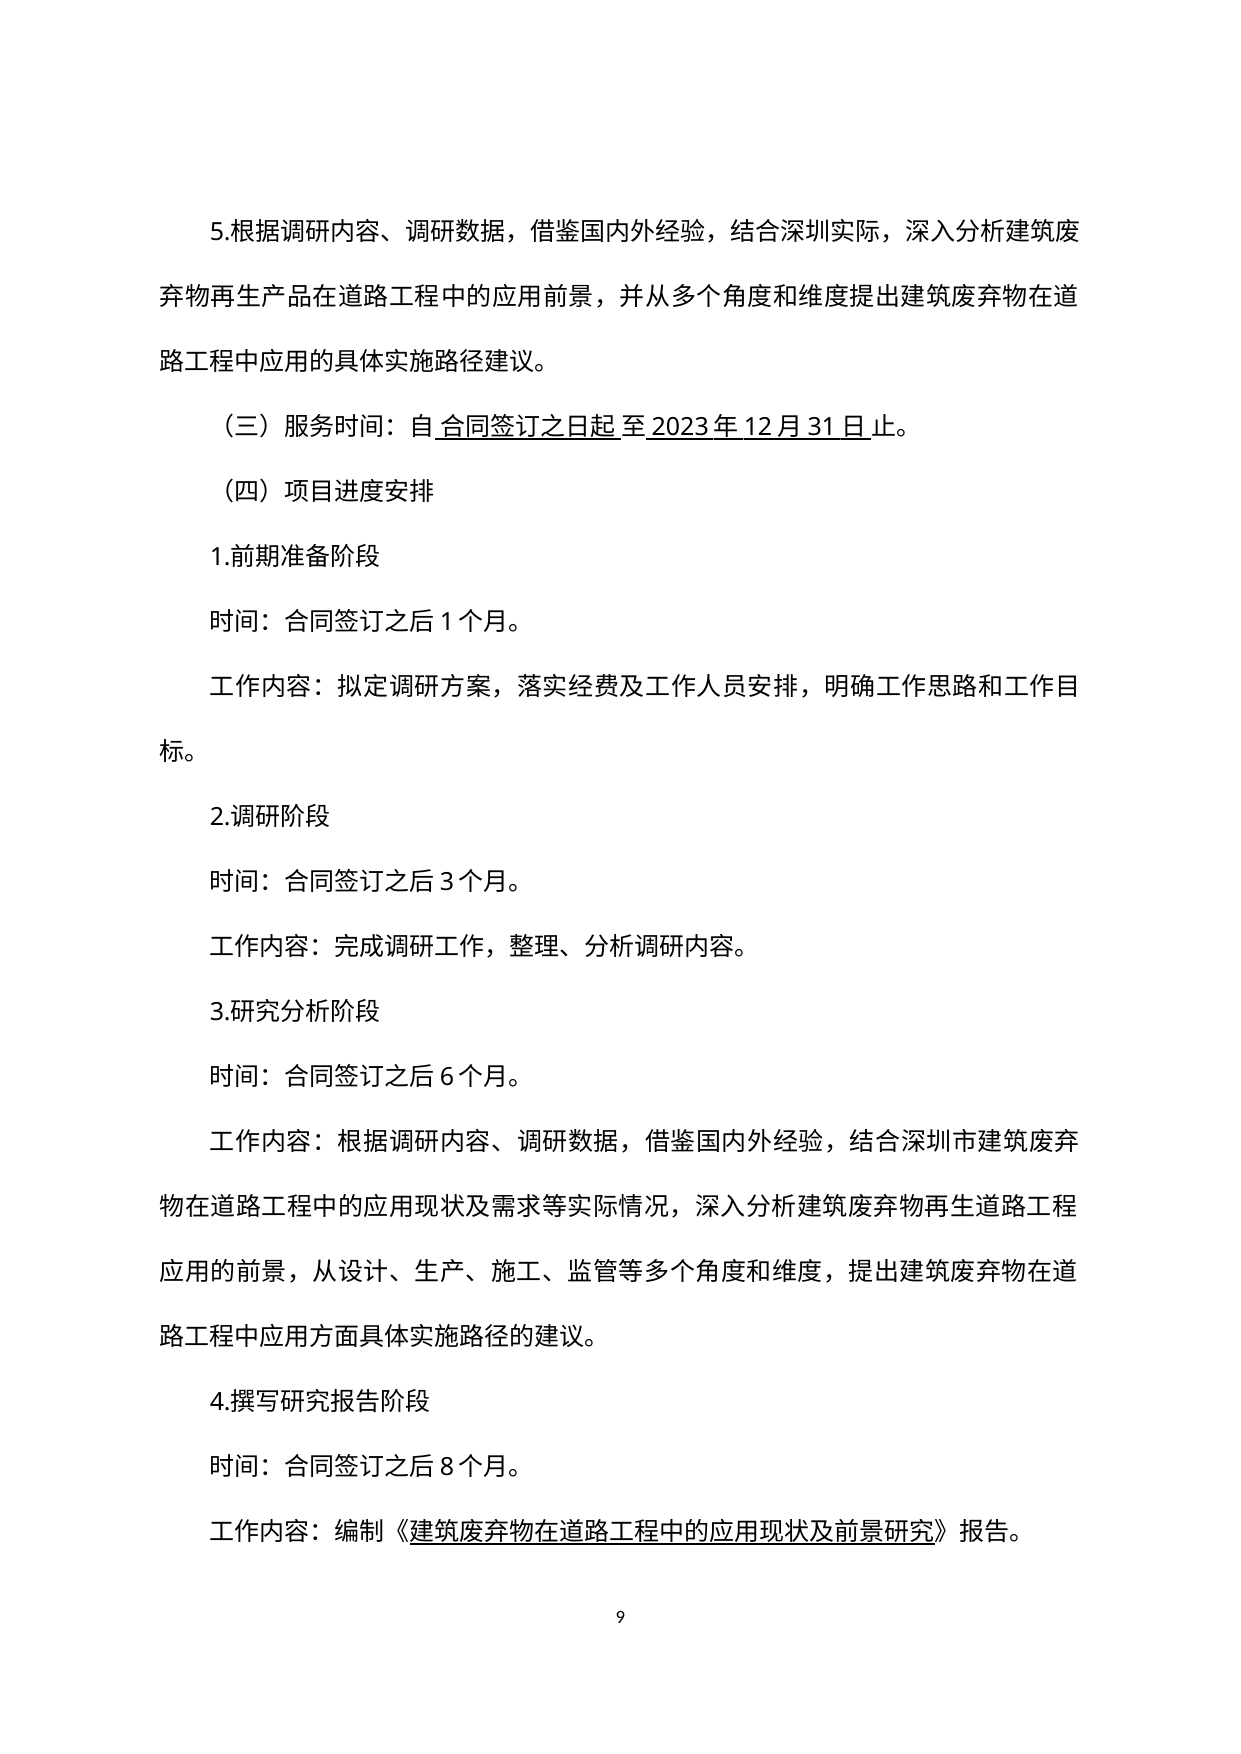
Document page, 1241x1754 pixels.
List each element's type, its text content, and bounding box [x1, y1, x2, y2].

text 时间：合同签订之后8个月。 [159, 1432, 1081, 1497]
text 时间：合同签订之后3个月。 [159, 847, 1081, 912]
text 时间：合同签订之后1个月。 [159, 587, 1081, 652]
text 时间：合同签订之后6个月。 [159, 1042, 1081, 1107]
text 工作内容：编制《建筑废弃物在道路工程中的应用现状及前景研究》报告。 [159, 1497, 1081, 1562]
text 4.撰写研究报告阶段 [159, 1367, 1081, 1432]
text 3.研究分析阶段 [159, 977, 1081, 1042]
text （三）服务时间：自 合同签订之日起 至 2023年12月31日 止。 [159, 392, 1081, 457]
text 5.根据调研内容、调研数据，借鉴国内外经验，结合深圳实际，深入分析建筑废弃物再生产品在道路工程中的应用前景，并从多个角度和维度提出建筑废弃物在道路工程中应用的具体实施路径建议。 [159, 197, 1081, 392]
text 2.调研阶段 [159, 782, 1081, 847]
text 工作内容：根据调研内容、调研数据，借鉴国内外经验，结合深圳市建筑废弃物在道路工程中的应用现状及需求等实际情况，深入分析建筑废弃物再生道路工程应用的前景，从设计、生产、施工、监管等多个角度和维度，提出建筑废弃物在道路工程中应用方面具体实施路径的建议。 [159, 1107, 1081, 1367]
text （四）项目进度安排 [159, 457, 1081, 522]
text 1.前期准备阶段 [159, 522, 1081, 587]
text 工作内容：拟定调研方案，落实经费及工作人员安排，明确工作思路和工作目标。 [159, 652, 1081, 782]
text 工作内容：完成调研工作，整理、分析调研内容。 [159, 912, 1081, 977]
